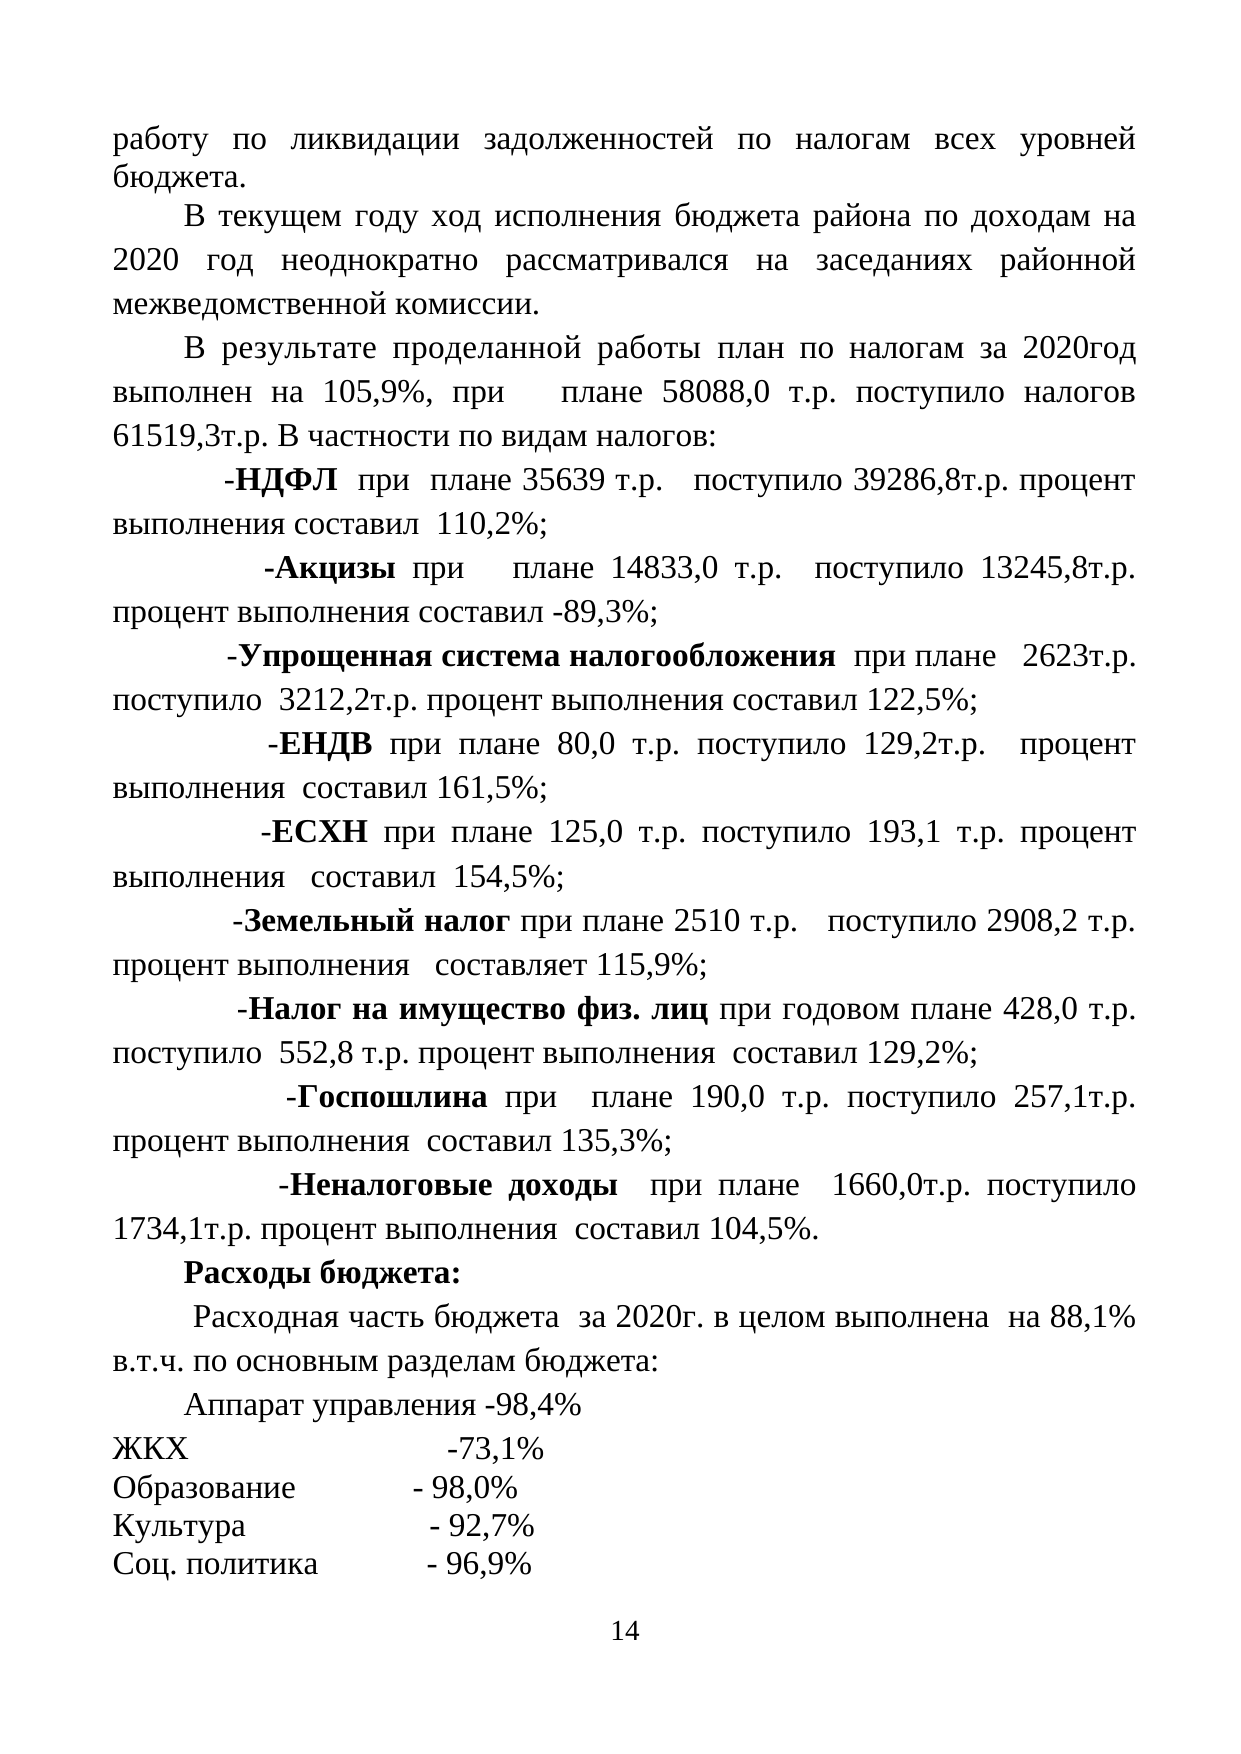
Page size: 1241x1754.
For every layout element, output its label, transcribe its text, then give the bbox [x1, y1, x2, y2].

text -Неналоговые доходы при плане 1660,0т.р. поступило 1734,1т.р. процент выполнения составил 104,5%. [112, 1164, 1137, 1247]
text ЖКХ -73,1% [112, 1429, 1137, 1467]
text В текущем году ход исполнения бюджета района по доходам на 2020 год неоднократно рассматривался на заседаниях районной межведомственной комиссии. [112, 195, 1137, 321]
text -НДФЛ при плане 35639 т.р. поступило 39286,8т.р. процент выполнения составил 110,2%; [112, 459, 1137, 542]
text Аппарат управления -98,4% [112, 1384, 1137, 1423]
text Соц. политика - 96,9% [112, 1544, 1137, 1582]
text -Налог на имущество физ. лиц при годовом плане 428,0 т.р. поступило 552,8 т.р. процент выполнения составил 129,2%; [112, 988, 1137, 1070]
text В результате проделанной работы план по налогам за 2020год выполнен на 105,9%, при плане 58088,0 т.р. поступило налогов 61519,3т.р. В частности по видам налогов: [112, 327, 1137, 453]
text -ЕНДВ при плане 80,0 т.р. поступило 129,2т.р. процент выполнения составил 161,5%; [112, 724, 1137, 806]
text Образование - 98,0% [112, 1467, 1137, 1505]
text -Акцизы при плане 14833,0 т.р. поступило 13245,8т.р. процент выполнения составил -89,3%; [112, 547, 1137, 630]
text Культура - 92,7% [112, 1505, 1137, 1544]
text -ЕСХН при плане 125,0 т.р. поступило 193,1 т.р. процент выполнения составил 154,5%; [112, 812, 1137, 894]
text -Госпошлина при плане 190,0 т.р. поступило 257,1т.р. процент выполнения составил 135,3%; [112, 1076, 1137, 1158]
text Расходная часть бюджета за 2020г. в целом выполнена на 88,1% в.т.ч. по основным разделам бюджета: [112, 1296, 1137, 1379]
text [112, 118, 1137, 195]
text -Земельный налог при плане 2510 т.р. поступило 2908,2 т.р. процент выполнения составляет 115,9%; [112, 900, 1137, 982]
text Расходы бюджета: [112, 1252, 1137, 1291]
text -Упрощенная система налогообложения при плане 2623т.р. поступило 3212,2т.р. процент выполнения составил 122,5%; [112, 636, 1137, 718]
